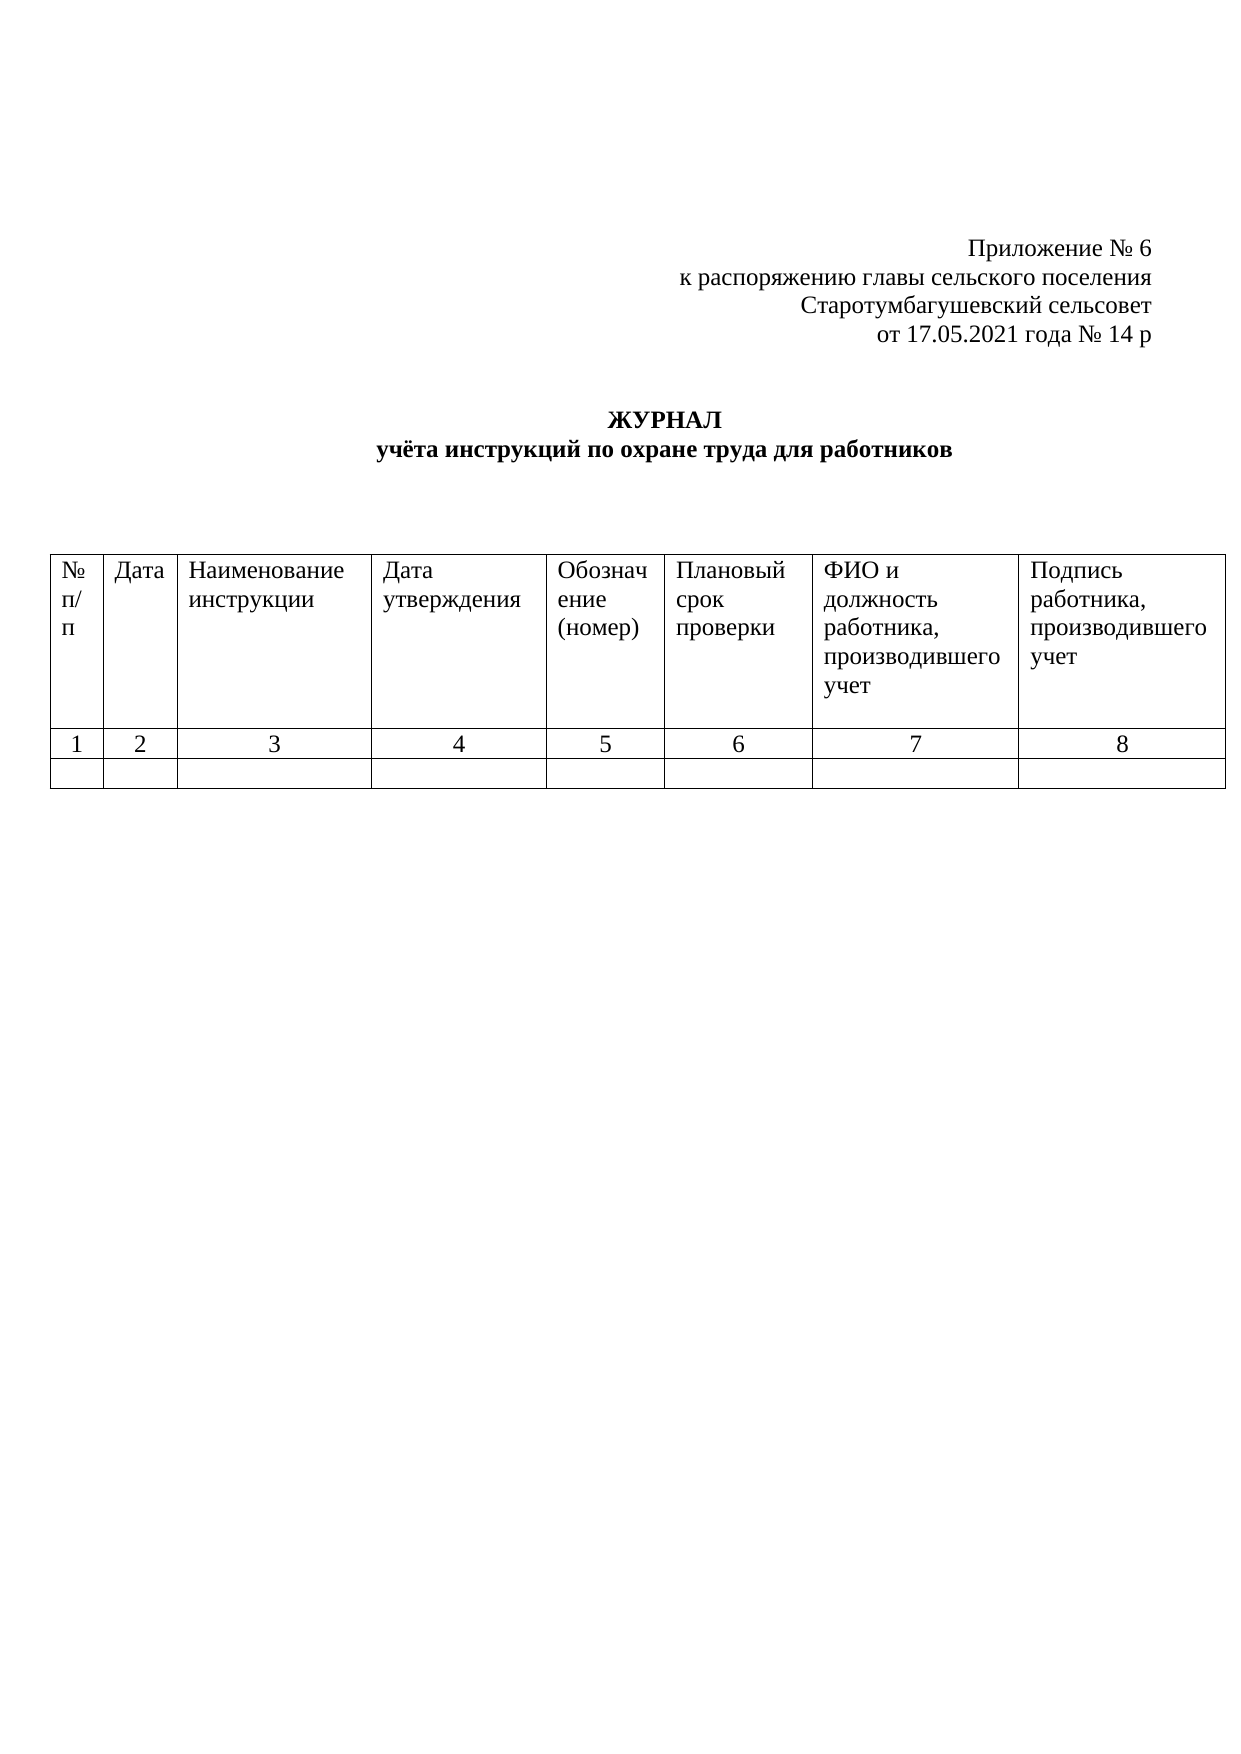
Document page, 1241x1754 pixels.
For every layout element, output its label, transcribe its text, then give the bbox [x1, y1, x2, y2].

table_cell 1 [51, 729, 103, 758]
table_header Наименование инструкции [178, 555, 371, 728]
table_header ФИО и должность работника, производившего учет [813, 555, 1018, 728]
table_header Обозначение (номер) [547, 555, 664, 728]
text от 17.05.2021 года № 14 р [658, 319, 1152, 348]
table_cell 6 [665, 729, 812, 758]
text к распоряжению главы сельского поселения [177, 262, 1152, 291]
table_cell [1019, 759, 1225, 787]
text ЖУРНАЛ [177, 406, 1152, 434]
table_header Подпись работника, производившего учет [1019, 555, 1225, 728]
table_header Дата [104, 555, 177, 728]
table_cell [813, 759, 1018, 787]
table_cell 3 [178, 729, 371, 758]
table_cell [104, 759, 177, 787]
table_cell 8 [1019, 729, 1225, 758]
table_cell 5 [547, 729, 664, 758]
table_header Плановый срок проверки [665, 555, 812, 728]
table_header Дата утверждения [372, 555, 546, 728]
text Приложение № 6 [177, 233, 1152, 262]
text Старотумбагушевский сельсовет [177, 291, 1152, 319]
table_cell [178, 759, 371, 787]
table_cell 4 [372, 729, 546, 758]
table_cell [665, 759, 812, 787]
table_cell [372, 759, 546, 787]
table_cell 2 [104, 729, 177, 758]
text учёта инструкций по охране труда для работников [177, 434, 1152, 463]
table_cell [547, 759, 664, 787]
table_cell [51, 759, 103, 787]
table_header № п/п [51, 555, 103, 728]
table_cell 7 [813, 729, 1018, 758]
